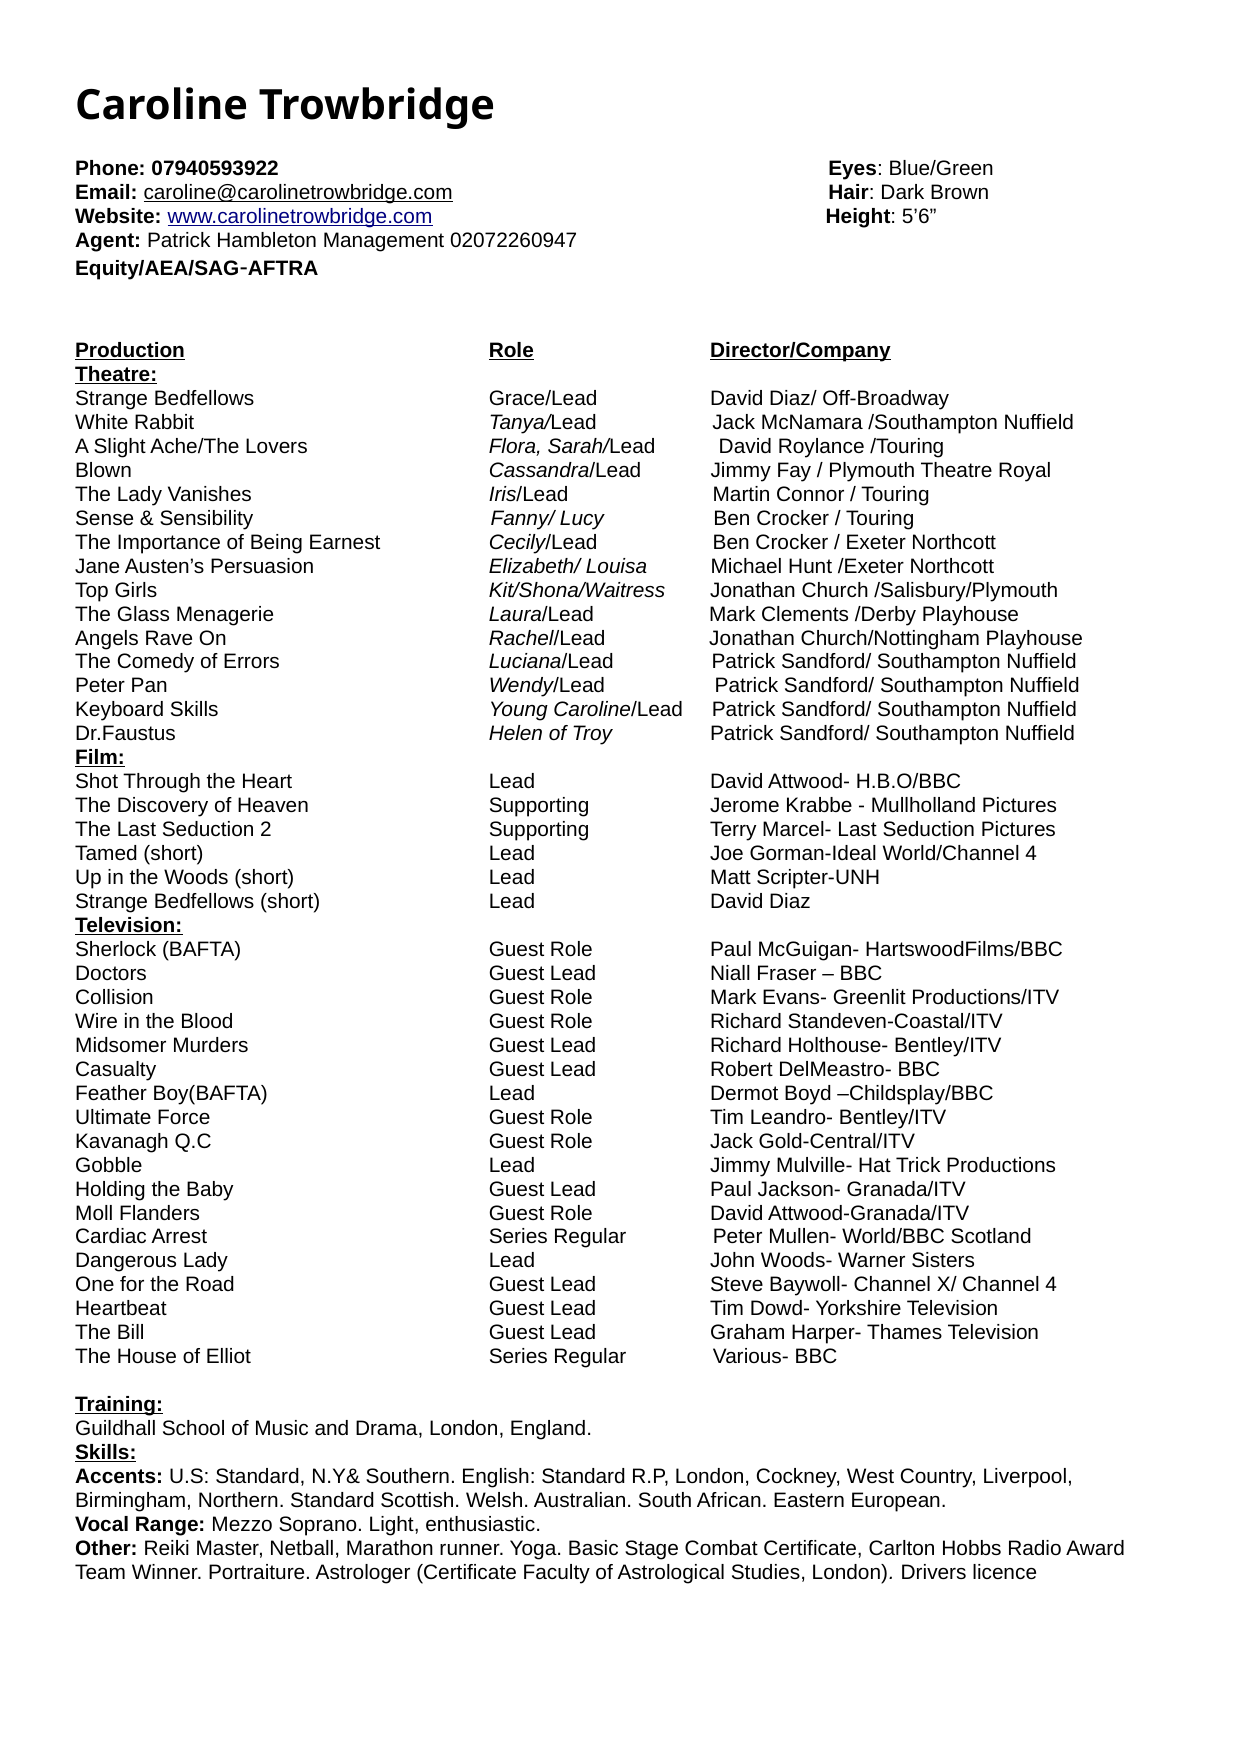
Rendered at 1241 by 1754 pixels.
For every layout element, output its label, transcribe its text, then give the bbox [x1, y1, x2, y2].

text Vocal Range: Mezzo Soprano. Light, enthusiastic. [75, 1512, 1165, 1536]
text Tamed (short) Lead Joe Gorman-Ideal World/Channel 4 [75, 841, 1165, 865]
text A Slight Ache/The Lovers Flora, Sarah/Lead David Roylance /Touring [75, 434, 1165, 458]
text Wire in the Blood Guest Role Richard Standeven-Coastal/ITV [75, 1009, 1165, 1033]
text The Comedy of Errors Luciana/Lead Patrick Sandford/ Southampton Nuffield [75, 649, 1210, 673]
text Skills: [75, 1440, 1165, 1464]
text The Discovery of Heaven Supporting Jerome Krabbe - Mullholland Pictures [75, 793, 1165, 817]
text White Rabbit Tanya/Lead Jack McNamara /Southampton Nuffield [75, 410, 1165, 434]
text Ultimate Force Guest Role Tim Leandro- Bentley/ITV [75, 1104, 1165, 1128]
text Training: [75, 1392, 1165, 1416]
text Peter Pan Wendy/Lead Patrick Sandford/ Southampton Nuffield [75, 673, 1210, 697]
text Phone: 07940593922 Eyes: Blue/Green [75, 156, 1165, 180]
text Blown Cassandra/Lead Jimmy Fay / Plymouth Theatre Royal [75, 458, 1165, 482]
text Production Role Director/Company [75, 338, 1165, 362]
text Website: www.carolinetrowbridge.com Height: 5’6” [75, 204, 1165, 228]
text Sherlock (BAFTA) Guest Role Paul McGuigan- HartswoodFilms/BBC [75, 937, 1165, 961]
text The Importance of Being Earnest Cecily/Lead Ben Crocker / Exeter Northcott [75, 529, 1165, 553]
text One for the Road Guest Lead Steve Baywoll- Channel X/ Channel 4 [75, 1272, 1165, 1296]
text Doctors Guest Lead Niall Fraser – BBC [75, 961, 1165, 985]
text Theatre: [75, 362, 1165, 386]
text Film: [75, 745, 1165, 769]
text Collision Guest Role Mark Evans- Greenlit Productions/ITV [75, 985, 1165, 1009]
text Sense & Sensibility Fanny/ Lucy Ben Crocker / Touring [75, 506, 1165, 529]
text Up in the Woods (short) Lead Matt Scripter-UNH [75, 865, 1165, 889]
text The Lady Vanishes Iris/Lead Martin Connor / Touring [75, 482, 1165, 506]
text Equity/AEA/SAG-AFTRA [75, 252, 1165, 280]
text The House of Elliot Series Regular Various- BBC [75, 1344, 1165, 1368]
text Cardiac Arrest Series Regular Peter Mullen- World/BBC Scotland [75, 1224, 1165, 1248]
text Email: caroline@carolinetrowbridge.com Hair: Dark Brown [75, 180, 1165, 204]
text The Bill Guest Lead Graham Harper- Thames Television [75, 1320, 1165, 1344]
text Strange Bedfellows Grace/Lead David Diaz/ Off-Broadway [75, 386, 1165, 410]
text Feather Boy(BAFTA) Lead Dermot Boyd –Childsplay/BBC [75, 1081, 1165, 1104]
text Gobble Lead Jimmy Mulville- Hat Trick Productions [75, 1152, 1165, 1176]
text Kavanagh Q.C Guest Role Jack Gold-Central/ITV [75, 1128, 1165, 1152]
text Heartbeat Guest Lead Tim Dowd- Yorkshire Television [75, 1296, 1165, 1320]
text Caroline Trowbridge [75, 75, 1165, 132]
text The Glass Menagerie Laura/Lead Mark Clements /Derby Playhouse [75, 601, 1165, 625]
text Other: Reiki Master, Netball, Marathon runner. Yoga. Basic Stage Combat Certificate, Carlton Hobbs Radio Award Team Winner. Portraiture. Astrologer (Certificate Faculty of Astrological Studies, London). Drivers licence [75, 1536, 1165, 1584]
text Moll Flanders Guest Role David Attwood-Granada/ITV [75, 1200, 1165, 1224]
text Top Girls Kit/Shona/Waitress Jonathan Church /Salisbury/Plymouth [75, 577, 1165, 601]
text Casualty Guest Lead Robert DelMeastro- BBC [75, 1057, 1165, 1081]
text Keyboard Skills Young Caroline/Lead Patrick Sandford/ Southampton Nuffield [75, 697, 1210, 721]
text Shot Through the Heart Lead David Attwood- H.B.O/BBC [75, 769, 1165, 793]
text Guildhall School of Music and Drama, London, England. [75, 1416, 1165, 1440]
text Agent: Patrick Hambleton Management 02072260947 [75, 228, 1165, 252]
text Strange Bedfellows (short) Lead David Diaz [75, 889, 1165, 913]
text Jane Austen’s Persuasion Elizabeth/ Louisa Michael Hunt /Exeter Northcott [75, 553, 1165, 577]
text Dangerous Lady Lead John Woods- Warner Sisters [75, 1248, 1165, 1272]
text Angels Rave On Rachel/Lead Jonathan Church/Nottingham Playhouse [75, 625, 1210, 649]
text Midsomer Murders Guest Lead Richard Holthouse- Bentley/ITV [75, 1033, 1165, 1057]
text Television: [75, 913, 1165, 937]
text Accents: U.S: Standard, N.Y& Southern. English: Standard R.P, London, Cockney, West Country, Liverpool, Birmingham, Northern. Standard Scottish. Welsh. Australian. South African. Eastern European. [75, 1464, 1165, 1512]
text Holding the Baby Guest Lead Paul Jackson- Granada/ITV [75, 1176, 1165, 1200]
text The Last Seduction 2 Supporting Terry Marcel- Last Seduction Pictures [75, 817, 1165, 841]
text Dr.Faustus Helen of Troy Patrick Sandford/ Southampton Nuffield [75, 721, 1195, 745]
